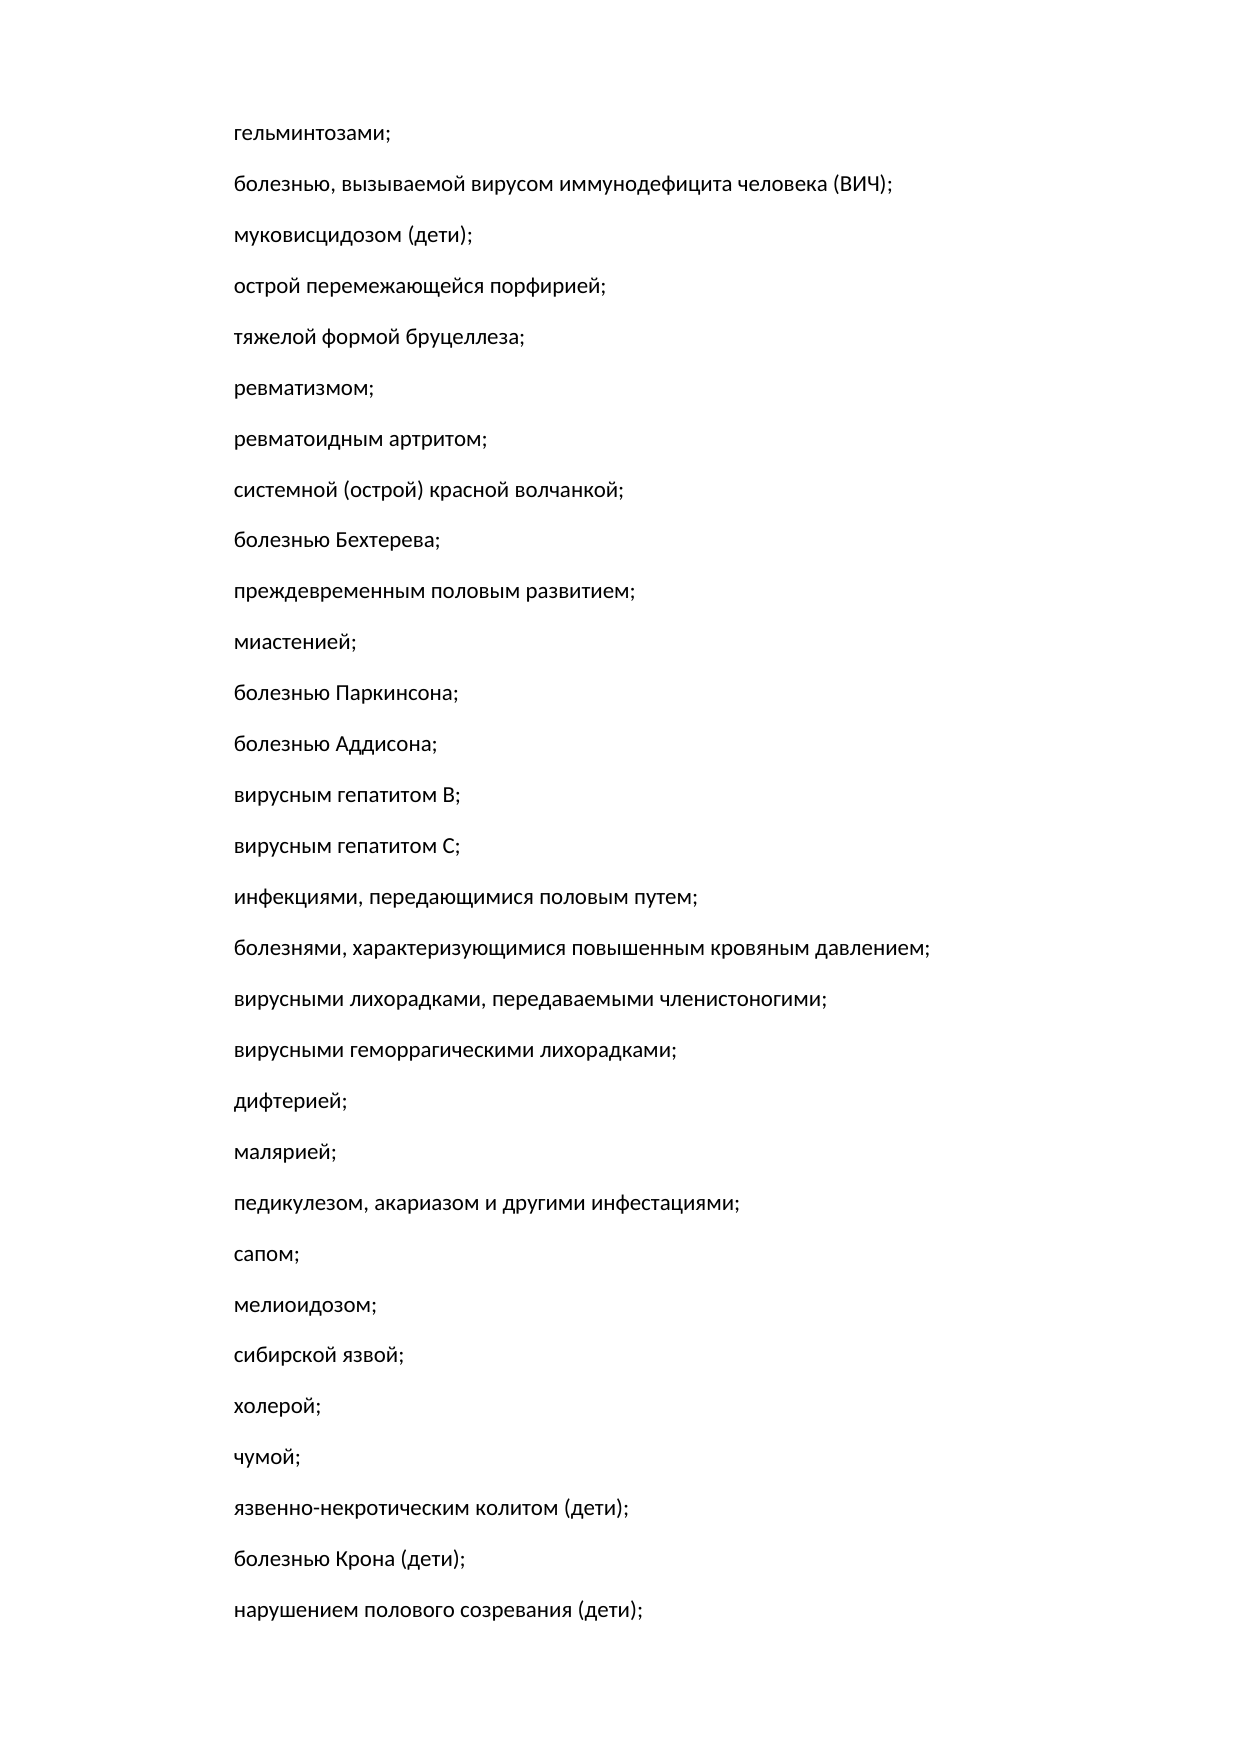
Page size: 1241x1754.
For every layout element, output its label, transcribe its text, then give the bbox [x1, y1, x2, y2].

text инфекциями, передающимися половым путем; [177, 882, 1152, 910]
text ревматизмом; [177, 373, 1152, 401]
text вирусным гепатитом С; [177, 831, 1152, 859]
text болезнью Крона (дети); [177, 1544, 1152, 1572]
text системной (острой) красной волчанкой; [177, 475, 1152, 503]
text чумой; [177, 1442, 1152, 1471]
text болезнью Бехтерева; [177, 526, 1152, 554]
text острой перемежающейся порфирией; [177, 271, 1152, 299]
text вирусным гепатитом В; [177, 780, 1152, 808]
text сапом; [177, 1239, 1152, 1267]
text ревматоидным артритом; [177, 424, 1152, 452]
text гельминтозами; [177, 118, 1152, 146]
text сибирской язвой; [177, 1341, 1152, 1369]
text вирусными геморрагическими лихорадками; [177, 1035, 1152, 1063]
text тяжелой формой бруцеллеза; [177, 322, 1152, 350]
text болезнями, характеризующимися повышенным кровяным давлением; [177, 933, 1152, 961]
text мелиоидозом; [177, 1290, 1152, 1318]
text язвенно-некротическим колитом (дети); [177, 1493, 1152, 1521]
text нарушением полового созревания (дети); [177, 1595, 1152, 1623]
text малярией; [177, 1137, 1152, 1165]
text миастенией; [177, 627, 1152, 656]
text болезнью Аддисона; [177, 729, 1152, 757]
text болезнью, вызываемой вирусом иммунодефицита человека (ВИЧ); [177, 169, 1152, 197]
text болезнью Паркинсона; [177, 678, 1152, 706]
text муковисцидозом (дети); [177, 220, 1152, 248]
text педикулезом, акариазом и другими инфестациями; [177, 1188, 1152, 1216]
text преждевременным половым развитием; [177, 577, 1152, 604]
text вирусными лихорадками, передаваемыми членистоногими; [177, 984, 1152, 1012]
text холерой; [177, 1392, 1152, 1419]
text дифтерией; [177, 1086, 1152, 1114]
